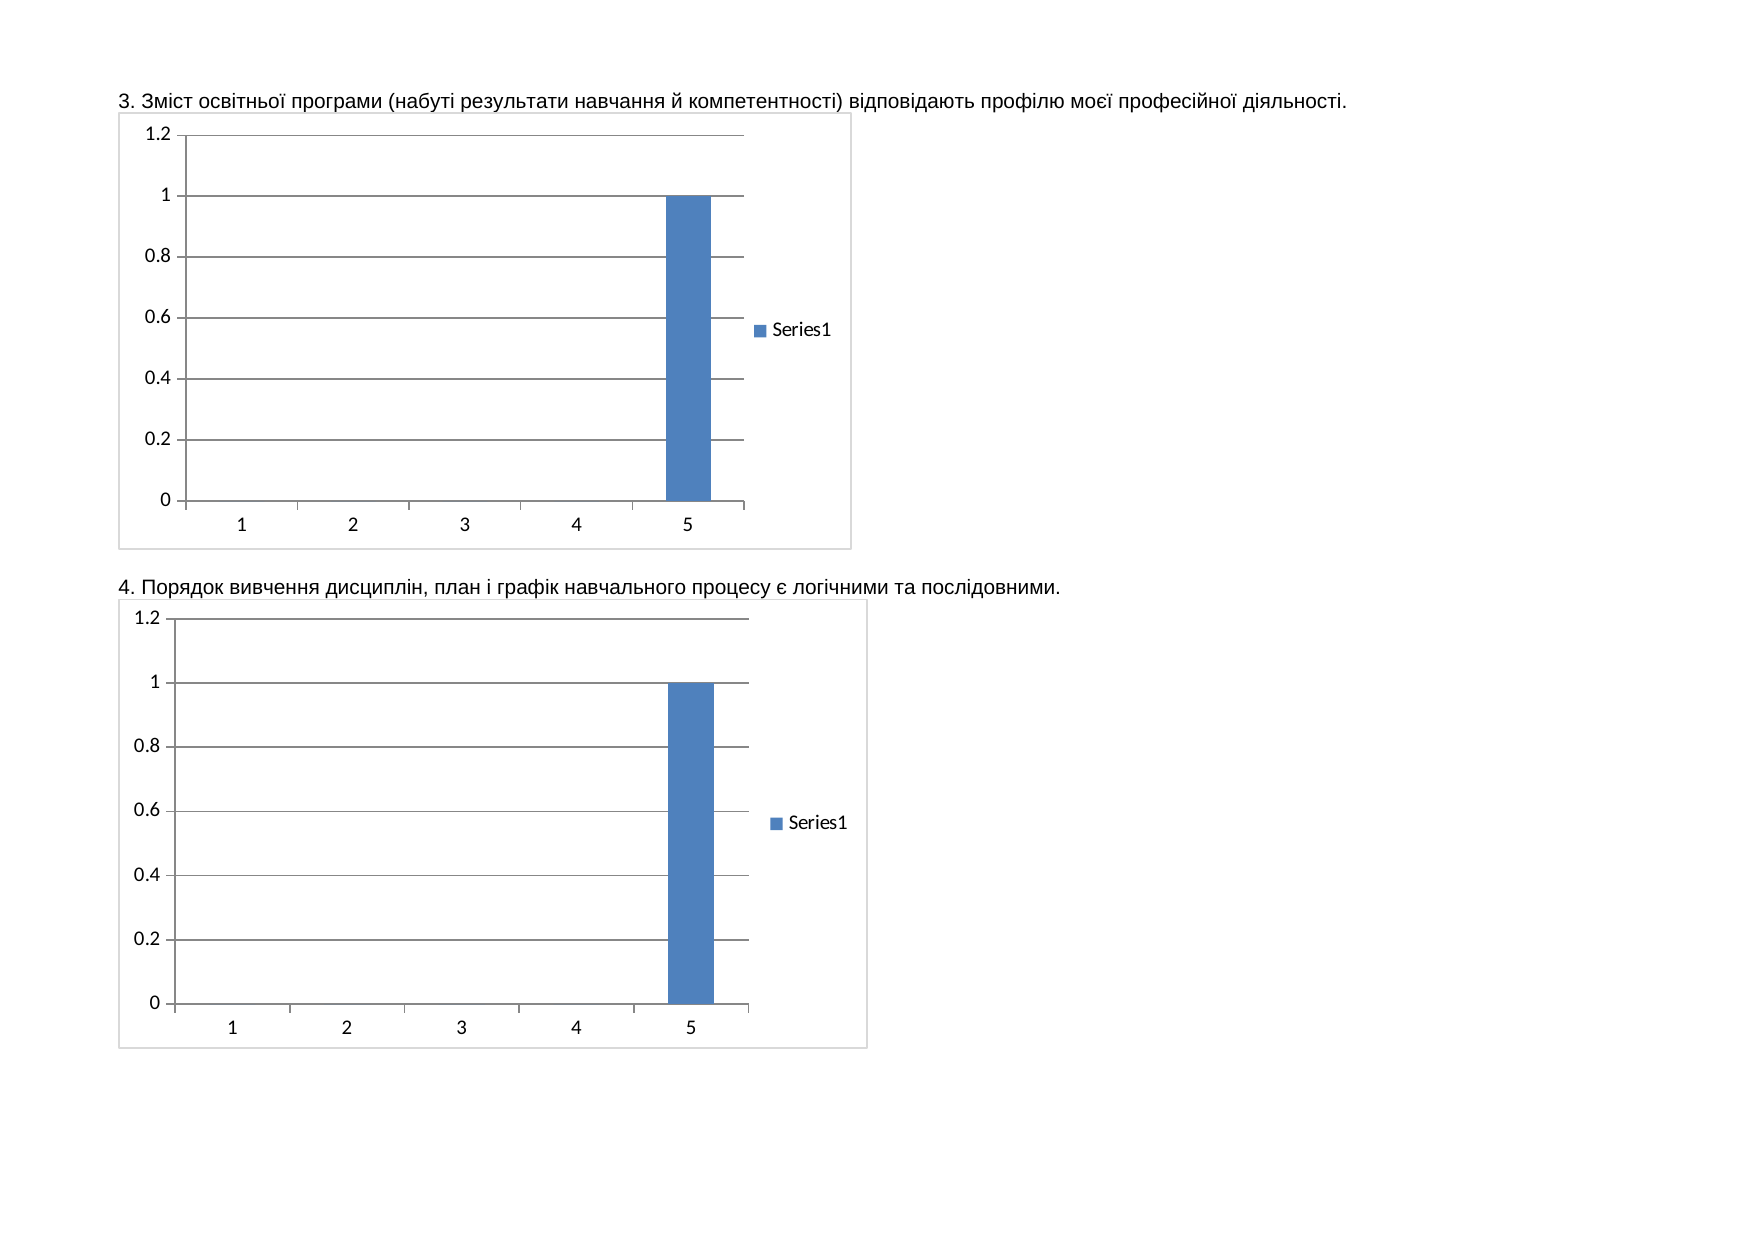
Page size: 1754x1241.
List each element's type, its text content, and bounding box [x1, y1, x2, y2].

text 4. Порядок вивчення дисциплін, план і графік навчального процесу є логічними та послідовними. [118, 575, 1636, 599]
text 3. Зміст освітньої програми (набуті результати навчання й компетентності) відповідають профілю моєї професійної діяльності. [118, 88, 1636, 112]
